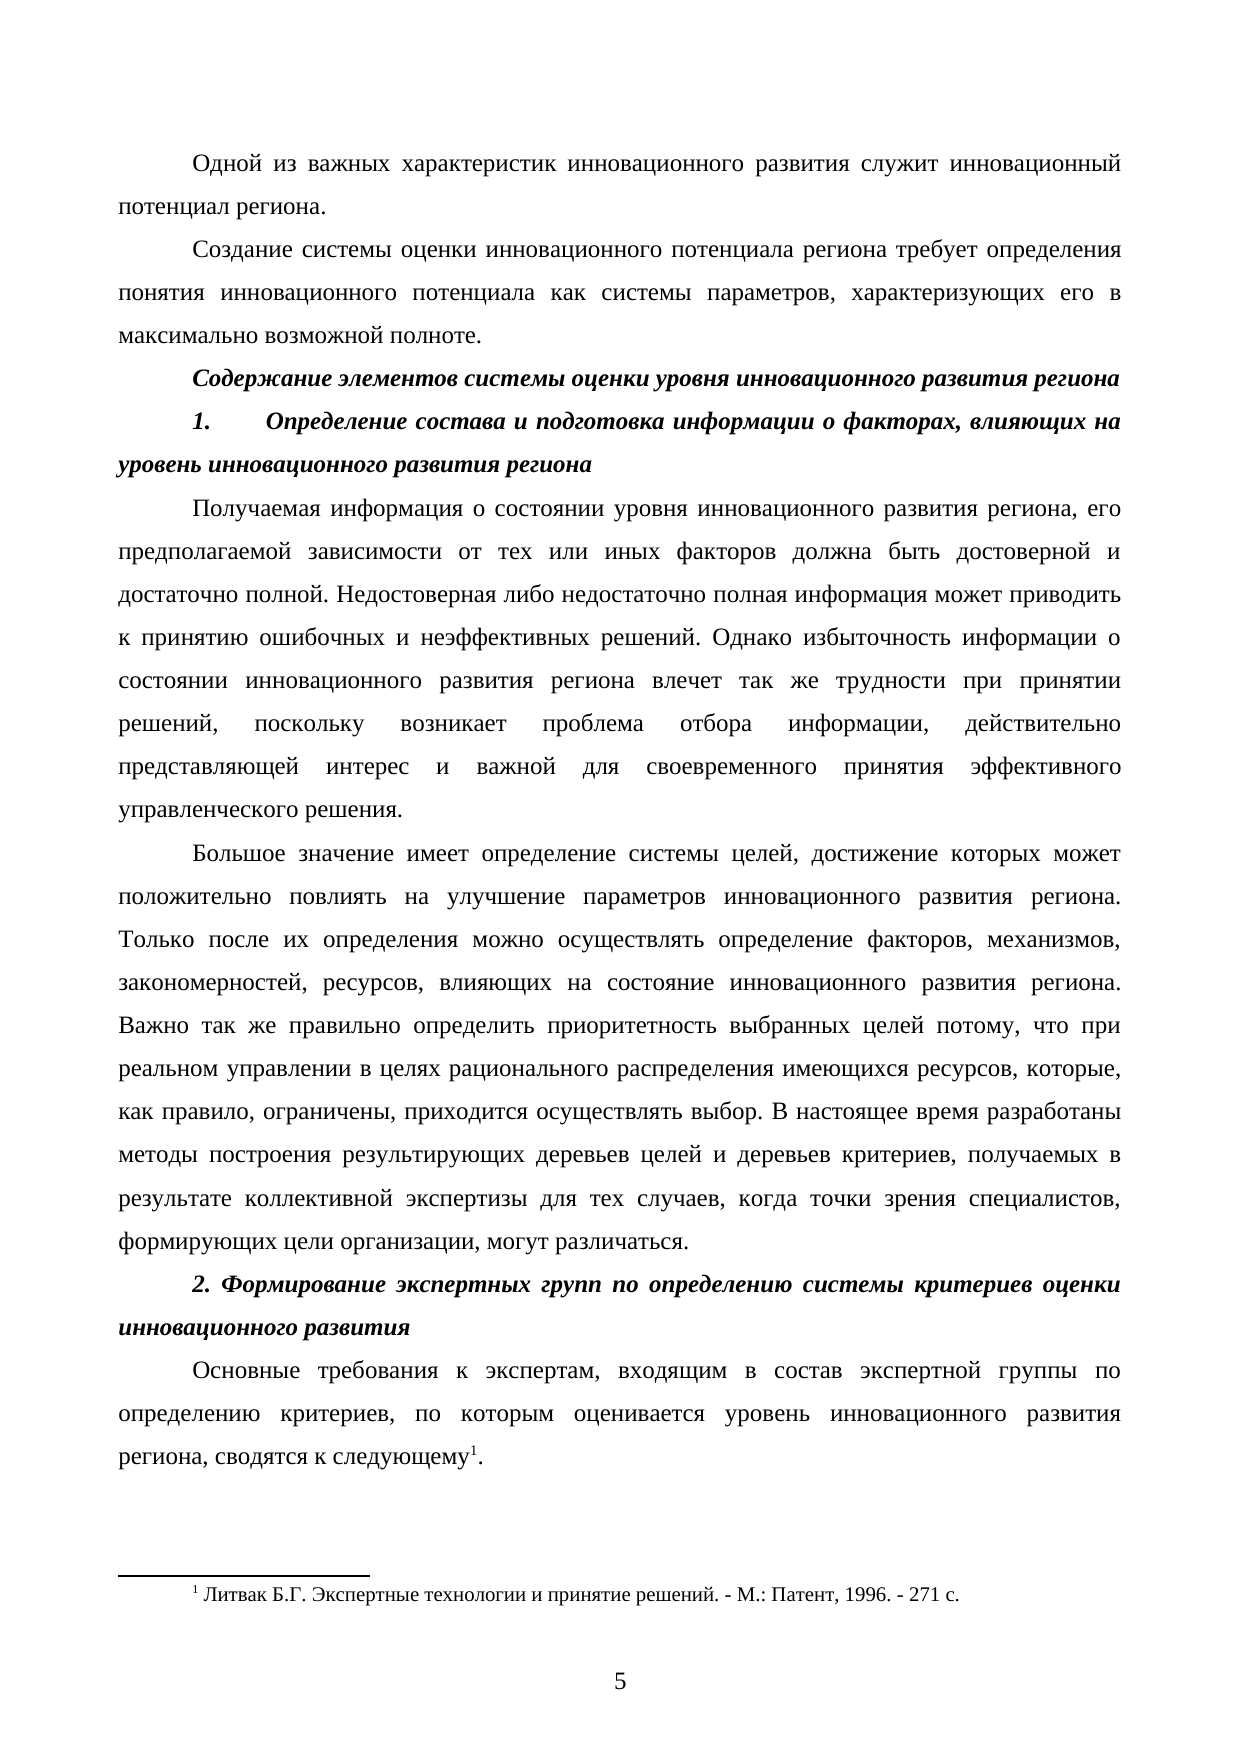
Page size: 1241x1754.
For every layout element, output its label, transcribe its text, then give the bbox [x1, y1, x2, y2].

text Создание системы оценки инновационного потенциала региона требует определения понятия инновационного потенциала как системы параметров, характеризующих его в максимально возможной полноте. [118, 234, 1122, 349]
list Определение состава и подготовка информации о факторах, влияющих на уровень инновационного развития региона [118, 406, 1122, 478]
text 2. Формирование экспертных групп по определению системы критериев оценки инновационного развития [118, 1269, 1122, 1341]
text Одной из важных характеристик инновационного развития служит инновационный потенциал региона. [118, 148, 1122, 219]
text Большое значение имеет определение системы целей, достижение которых может положительно повлиять на улучшение параметров инновационного развития региона. Только после их определения можно осуществлять определение факторов, механизмов, закономерностей, ресурсов, влияющих на состояние инновационного развития региона. Важно так же правильно определить приоритетность выбранных целей потому, что при реальном управлении в целях рационального распределения имеющихся ресурсов, которые, как правило, ограничены, приходится осуществлять выбор. В настоящее время разработаны методы построения результирующих деревьев целей и деревьев критериев, получаемых в результате коллективной экспертизы для тех случаев, когда точки зрения специалистов, формирующих цели организации, могут различаться. [118, 838, 1122, 1254]
text Основные требования к экспертам, входящим в состав экспертной группы по определению критериев, по которым оценивается уровень инновационного развития региона, сводятся к следующему. [118, 1355, 1122, 1470]
text Содержание элементов системы оценки уровня инновационного развития региона [118, 363, 1122, 392]
text Получаемая информация о состоянии уровня инновационного развития региона, его предполагаемой зависимости от тех или иных факторов должна быть достоверной и достаточно полной. Недостоверная либо недостаточно полная информация может приводить к принятию ошибочных и неэффективных решений. Однако избыточность информации о состоянии инновационного развития региона влечет так же трудности при принятии решений, поскольку возникает проблема отбора информации, действительно представляющей интерес и важной для своевременного принятия эффективного управленческого решения. [118, 493, 1122, 823]
